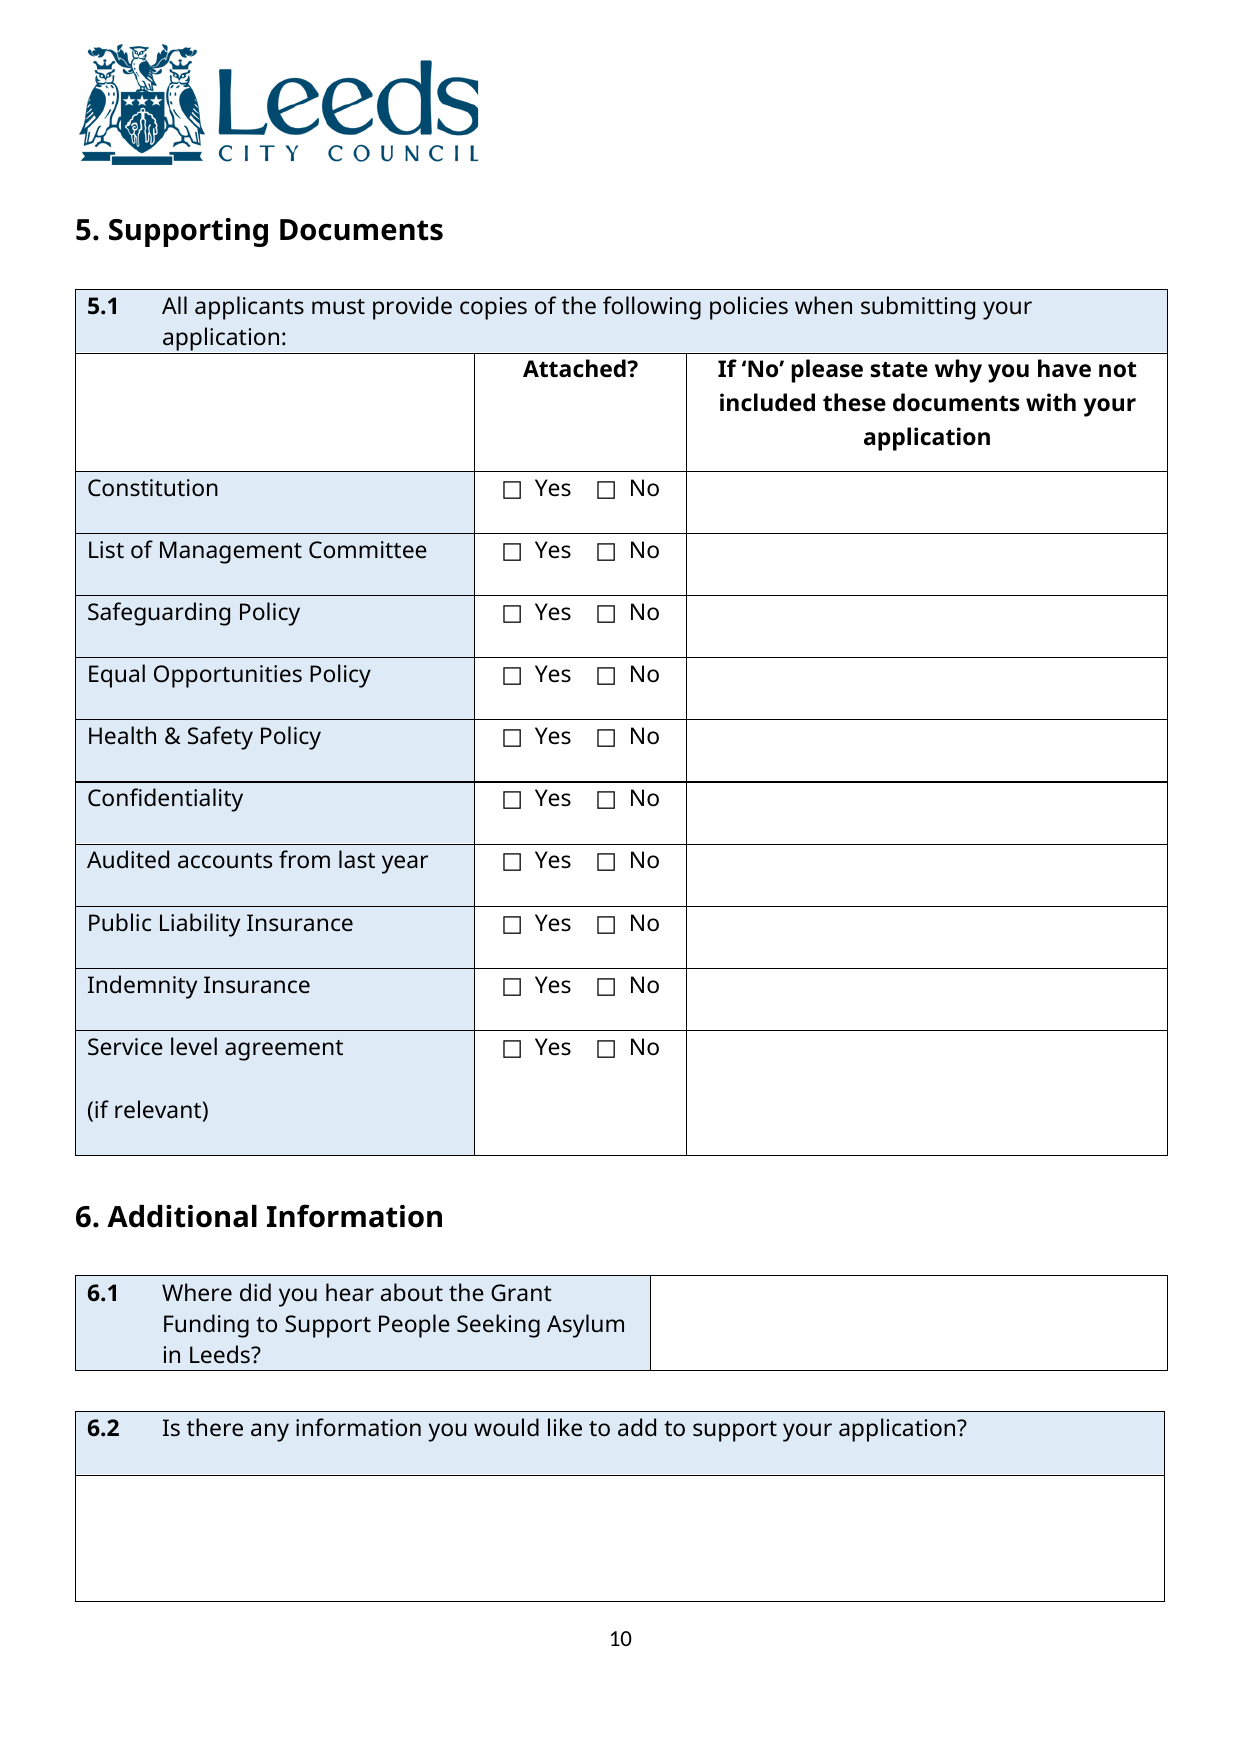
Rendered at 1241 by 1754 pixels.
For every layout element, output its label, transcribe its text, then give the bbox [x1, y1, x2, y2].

table_cell [687, 969, 1167, 1030]
text 5. Supporting Documents [75, 209, 1165, 249]
table_cell □ Yes □ No [475, 720, 686, 781]
table_cell [687, 1031, 1167, 1155]
table_cell Attached? [475, 354, 686, 471]
table_cell Equal Opportunities Policy [76, 658, 474, 719]
table_cell [76, 354, 474, 471]
text 6. Additional Information [75, 1196, 1165, 1236]
table_cell [687, 845, 1167, 906]
table_cell [76, 1476, 1164, 1601]
table_cell [687, 783, 1167, 843]
table_cell Health & Safety Policy [76, 720, 474, 781]
table_cell Constitution [76, 472, 474, 533]
table_cell [687, 596, 1167, 657]
table_cell [687, 907, 1167, 968]
table_cell If ‘No’ please state why you have not included these documents with your application [687, 354, 1167, 471]
table_cell Service level agreement (if relevant) [76, 1031, 474, 1155]
table_cell Indemnity Insurance [76, 969, 474, 1030]
table_cell [687, 534, 1167, 595]
table_cell □ Yes □ No [475, 658, 686, 719]
table_cell □ Yes □ No [475, 1031, 686, 1155]
table_cell [687, 658, 1167, 719]
table_header [651, 1276, 1167, 1370]
table_cell [687, 472, 1167, 533]
table_cell □ Yes □ No [475, 845, 686, 906]
table_header Where did you hear about the Grant Funding to Support People Seeking Asylum in Leeds? [76, 1276, 650, 1370]
table_cell Public Liability Insurance [76, 907, 474, 968]
table_cell [687, 720, 1167, 781]
table_cell List of Management Committee [76, 534, 474, 595]
table_cell Confidentiality [76, 783, 474, 843]
picture [75, 37, 478, 169]
table_cell □ Yes □ No [475, 907, 686, 968]
table_header All applicants must provide copies of the following policies when submitting your application: [76, 290, 1167, 352]
table_cell Safeguarding Policy [76, 596, 474, 657]
table_cell □ Yes □ No [475, 596, 686, 657]
table_cell □ Yes □ No [475, 534, 686, 595]
picture [447, 82, 478, 108]
table_cell □ Yes □ No [475, 969, 686, 1030]
table_cell □ Yes □ No [475, 783, 686, 843]
table_header Is there any information you would like to add to support your application? [76, 1412, 1164, 1474]
table_cell Audited accounts from last year [76, 845, 474, 906]
table_cell □ Yes □ No [475, 472, 686, 533]
